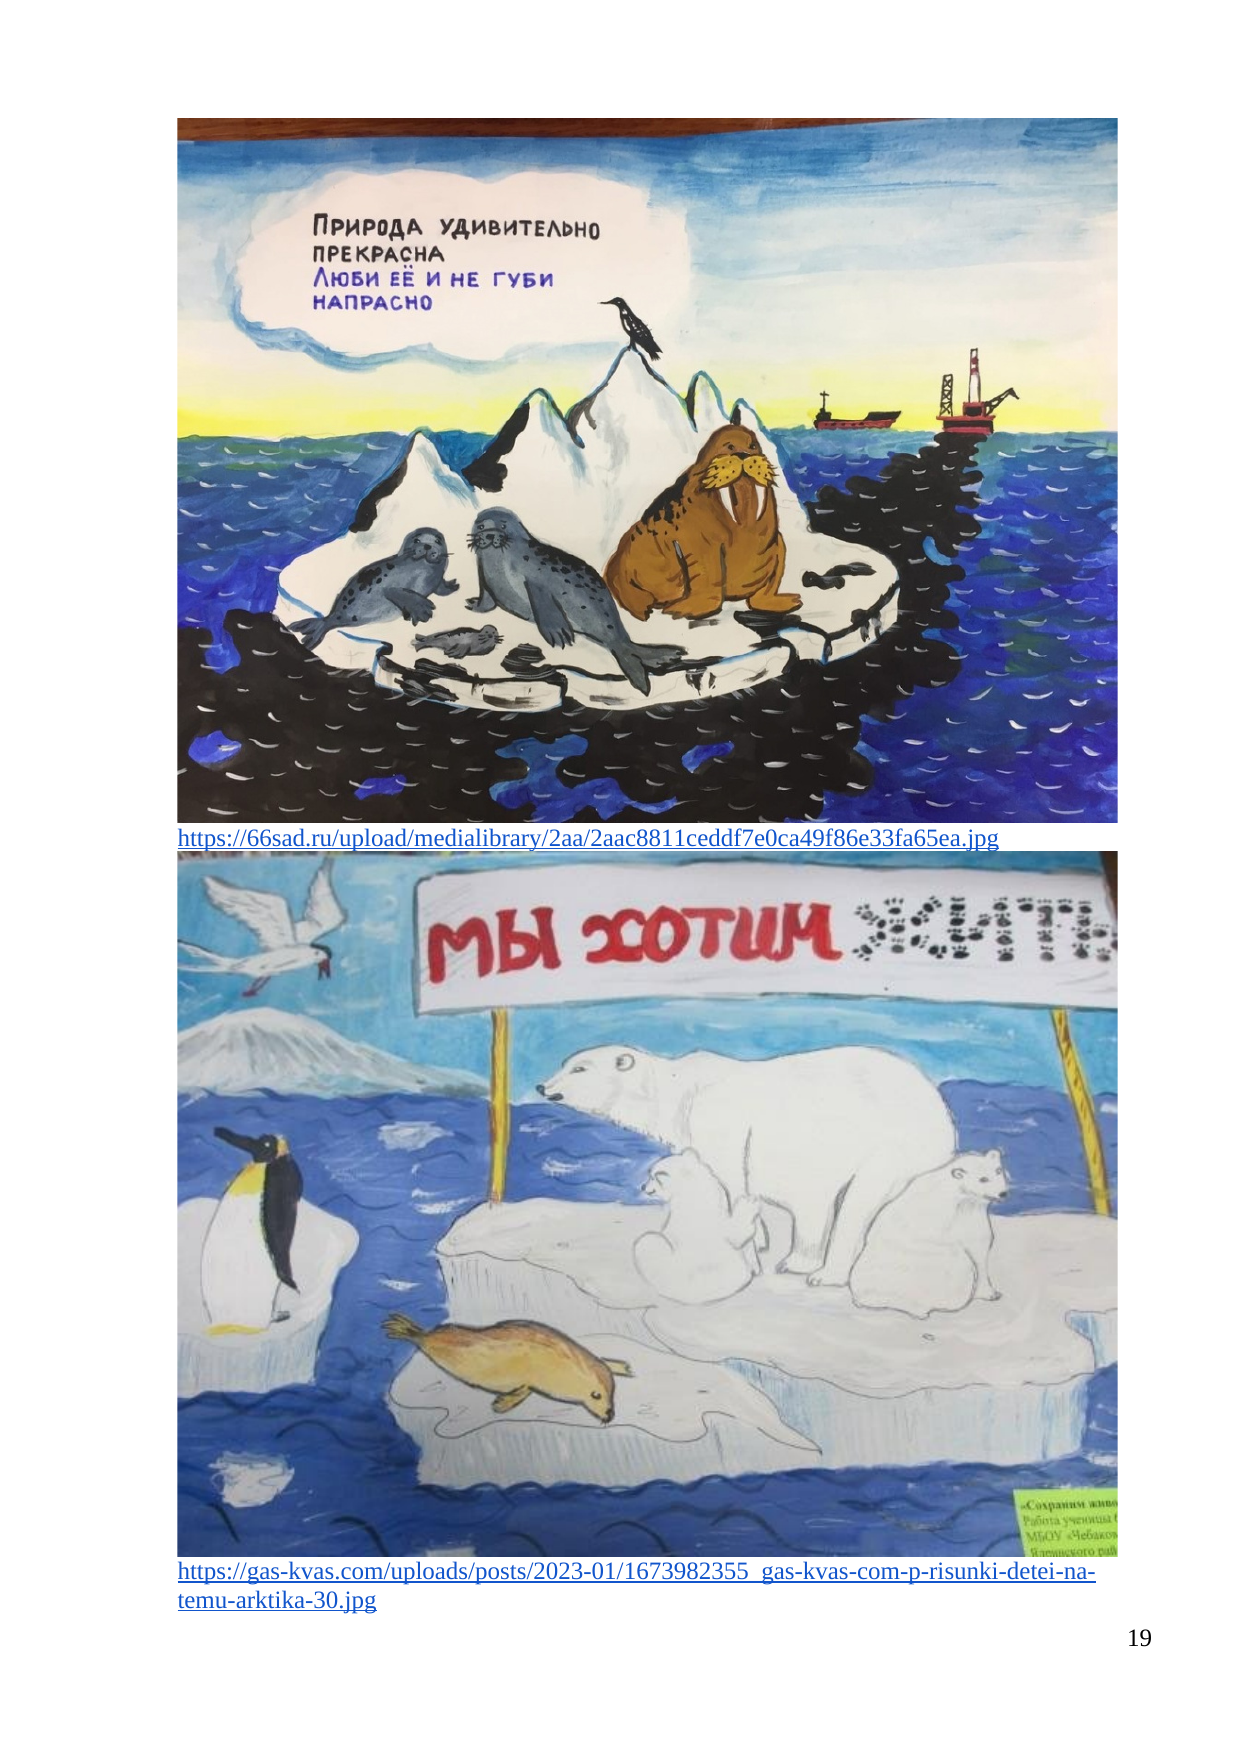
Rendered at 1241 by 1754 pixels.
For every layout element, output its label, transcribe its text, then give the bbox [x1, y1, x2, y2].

text https://66sad.ru/upload/medialibrary/2aa/2aac8811ceddf7e0ca49f86e33fa65ea.jpg [177, 823, 1152, 852]
picture [177, 118, 1118, 823]
picture [177, 851, 1118, 1557]
text https://gas-kvas.com/uploads/posts/2023-01/1673982355_gas-kvas-com-p-risunki-detei-na-temu-arktika-30.jpg [177, 1556, 1152, 1614]
